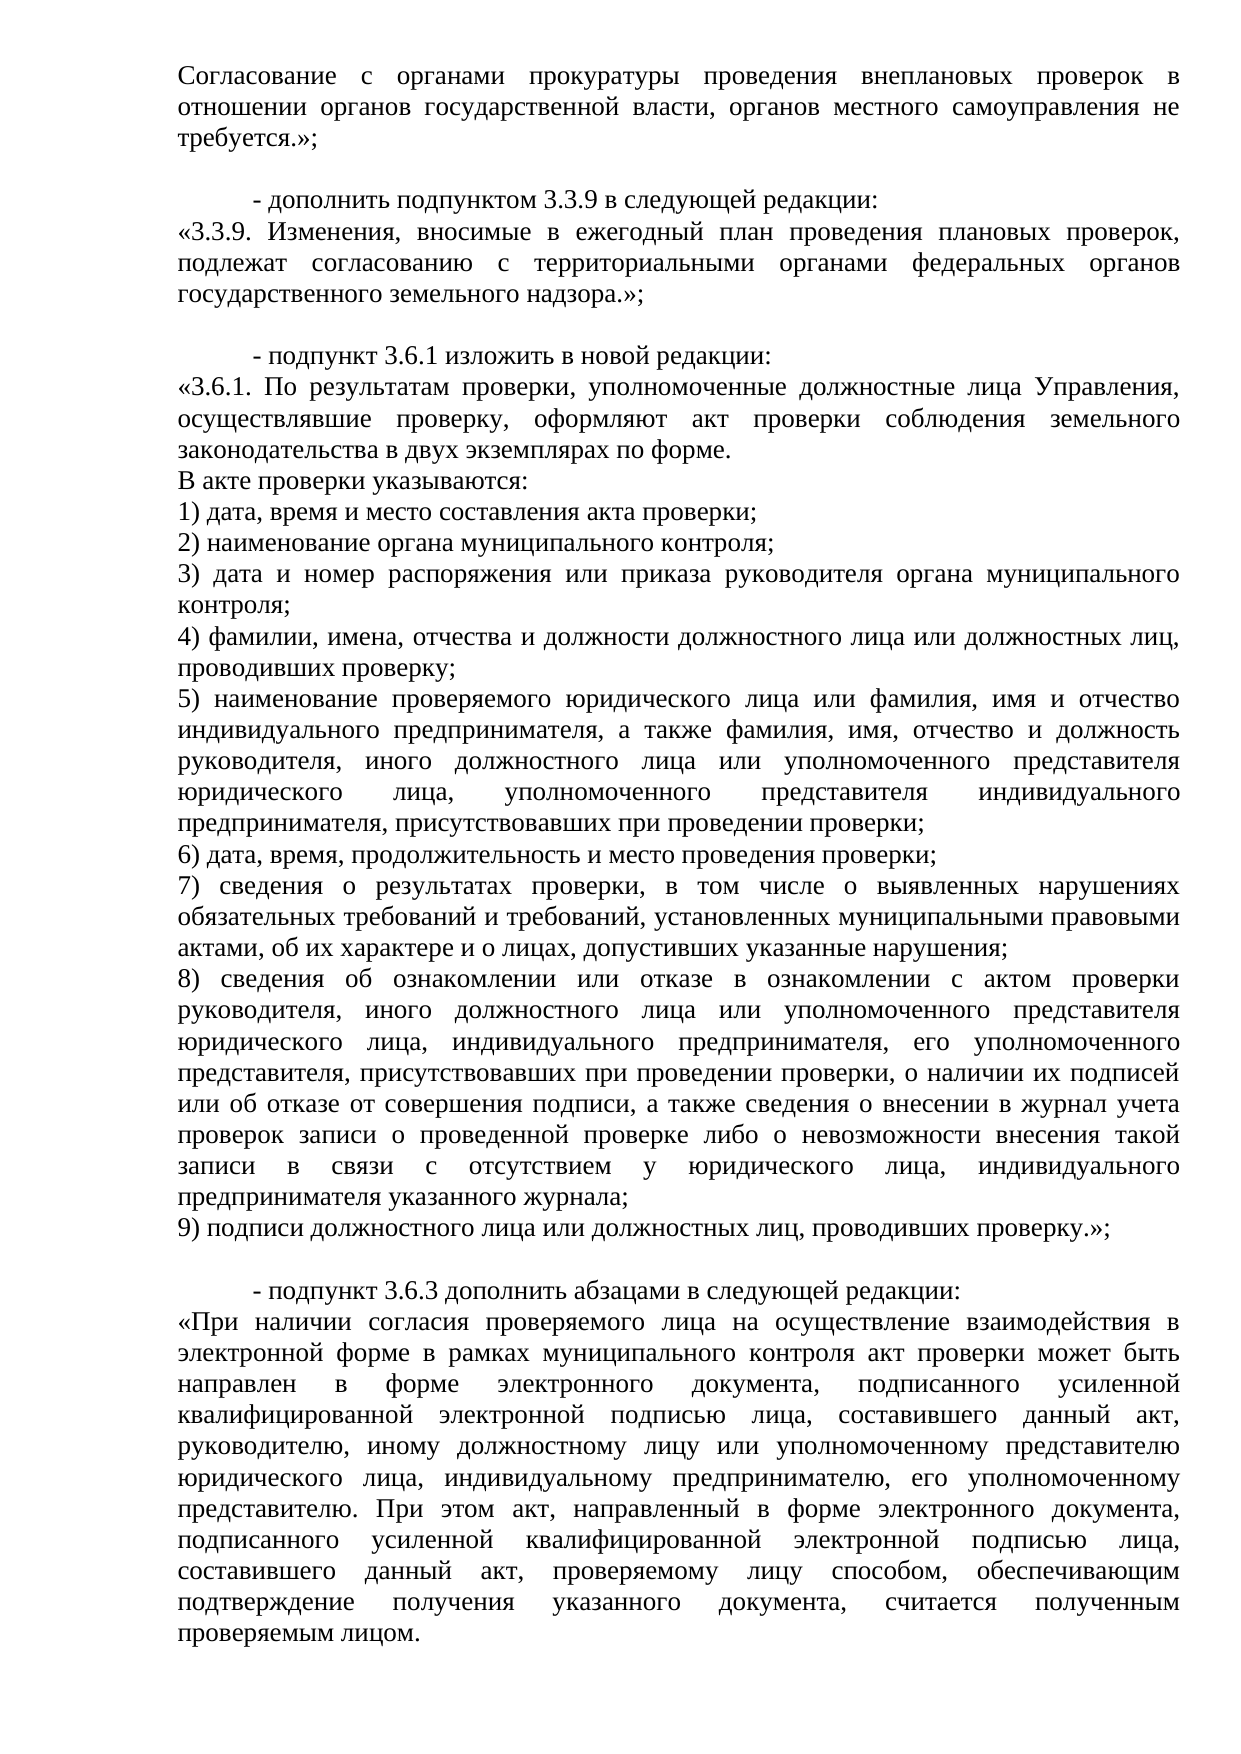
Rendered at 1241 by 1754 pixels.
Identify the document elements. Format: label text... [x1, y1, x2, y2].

text - дополнить подпунктом 3.3.9 в следующей редакции: [177, 184, 1181, 215]
text 3) дата и номер распоряжения или приказа руководителя органа муниципального контроля; [177, 557, 1181, 620]
text 1) дата, время и место составления акта проверки; [177, 495, 1181, 526]
text «3.6.1. По результатам проверки, уполномоченные должностные лица Управления, осуществлявшие проверку, оформляют акт проверки соблюдения земельного законодательства в двух экземплярах по форме. [177, 371, 1181, 464]
text Согласование с органами прокуратуры проведения внеплановых проверок в отношении органов государственной власти, органов местного самоуправления не требуется.»; [177, 59, 1181, 152]
text - подпункт 3.6.1 изложить в новой редакции: [177, 339, 1181, 371]
text «При наличии согласия проверяемого лица на осуществление взаимодействия в электронной форме в рамках муниципального контроля акт проверки может быть направлен в форме электронного документа, подписанного усиленной квалифицированной электронной подписью лица, составившего данный акт, руководителю, иному должностному лицу или уполномоченному представителю юридического лица, индивидуальному предпринимателю, его уполномоченному представителю. При этом акт, направленный в форме электронного документа, подписанного усиленной квалифицированной электронной подписью лица, составившего данный акт, проверяемому лицу способом, обеспечивающим подтверждение получения указанного документа, считается полученным проверяемым лицом. [177, 1305, 1181, 1647]
text 6) дата, время, продолжительность и место проведения проверки; [177, 838, 1181, 869]
text 2) наименование органа муниципального контроля; [177, 526, 1181, 557]
text 9) подписи должностного лица или должностных лиц, проводивших проверку.»; [177, 1211, 1181, 1243]
text - подпункт 3.6.3 дополнить абзацами в следующей редакции: [177, 1274, 1181, 1305]
text «3.3.9. Изменения, вносимые в ежегодный план проведения плановых проверок, подлежат согласованию с территориальными органами федеральных органов государственного земельного надзора.»; [177, 215, 1181, 308]
text 7) сведения о результатах проверки, в том числе о выявленных нарушениях обязательных требований и требований, установленных муниципальными правовыми актами, об их характере и о лицах, допустивших указанные нарушения; [177, 869, 1181, 962]
text В акте проверки указываются: [177, 464, 1181, 495]
text 5) наименование проверяемого юридического лица или фамилия, имя и отчество индивидуального предпринимателя, а также фамилия, имя, отчество и должность руководителя, иного должностного лица или уполномоченного представителя юридического лица, уполномоченного представителя индивидуального предпринимателя, присутствовавших при проведении проверки; [177, 682, 1181, 838]
text 8) сведения об ознакомлении или отказе в ознакомлении с актом проверки руководителя, иного должностного лица или уполномоченного представителя юридического лица, индивидуального предпринимателя, его уполномоченного представителя, присутствовавших при проведении проверки, о наличии их подписей или об отказе от совершения подписи, а также сведения о внесении в журнал учета проверок записи о проведенной проверке либо о невозможности внесения такой записи в связи с отсутствием у юридического лица, индивидуального предпринимателя указанного журнала; [177, 962, 1181, 1211]
text 4) фамилии, имена, отчества и должности должностного лица или должностных лиц, проводивших проверку; [177, 620, 1181, 682]
